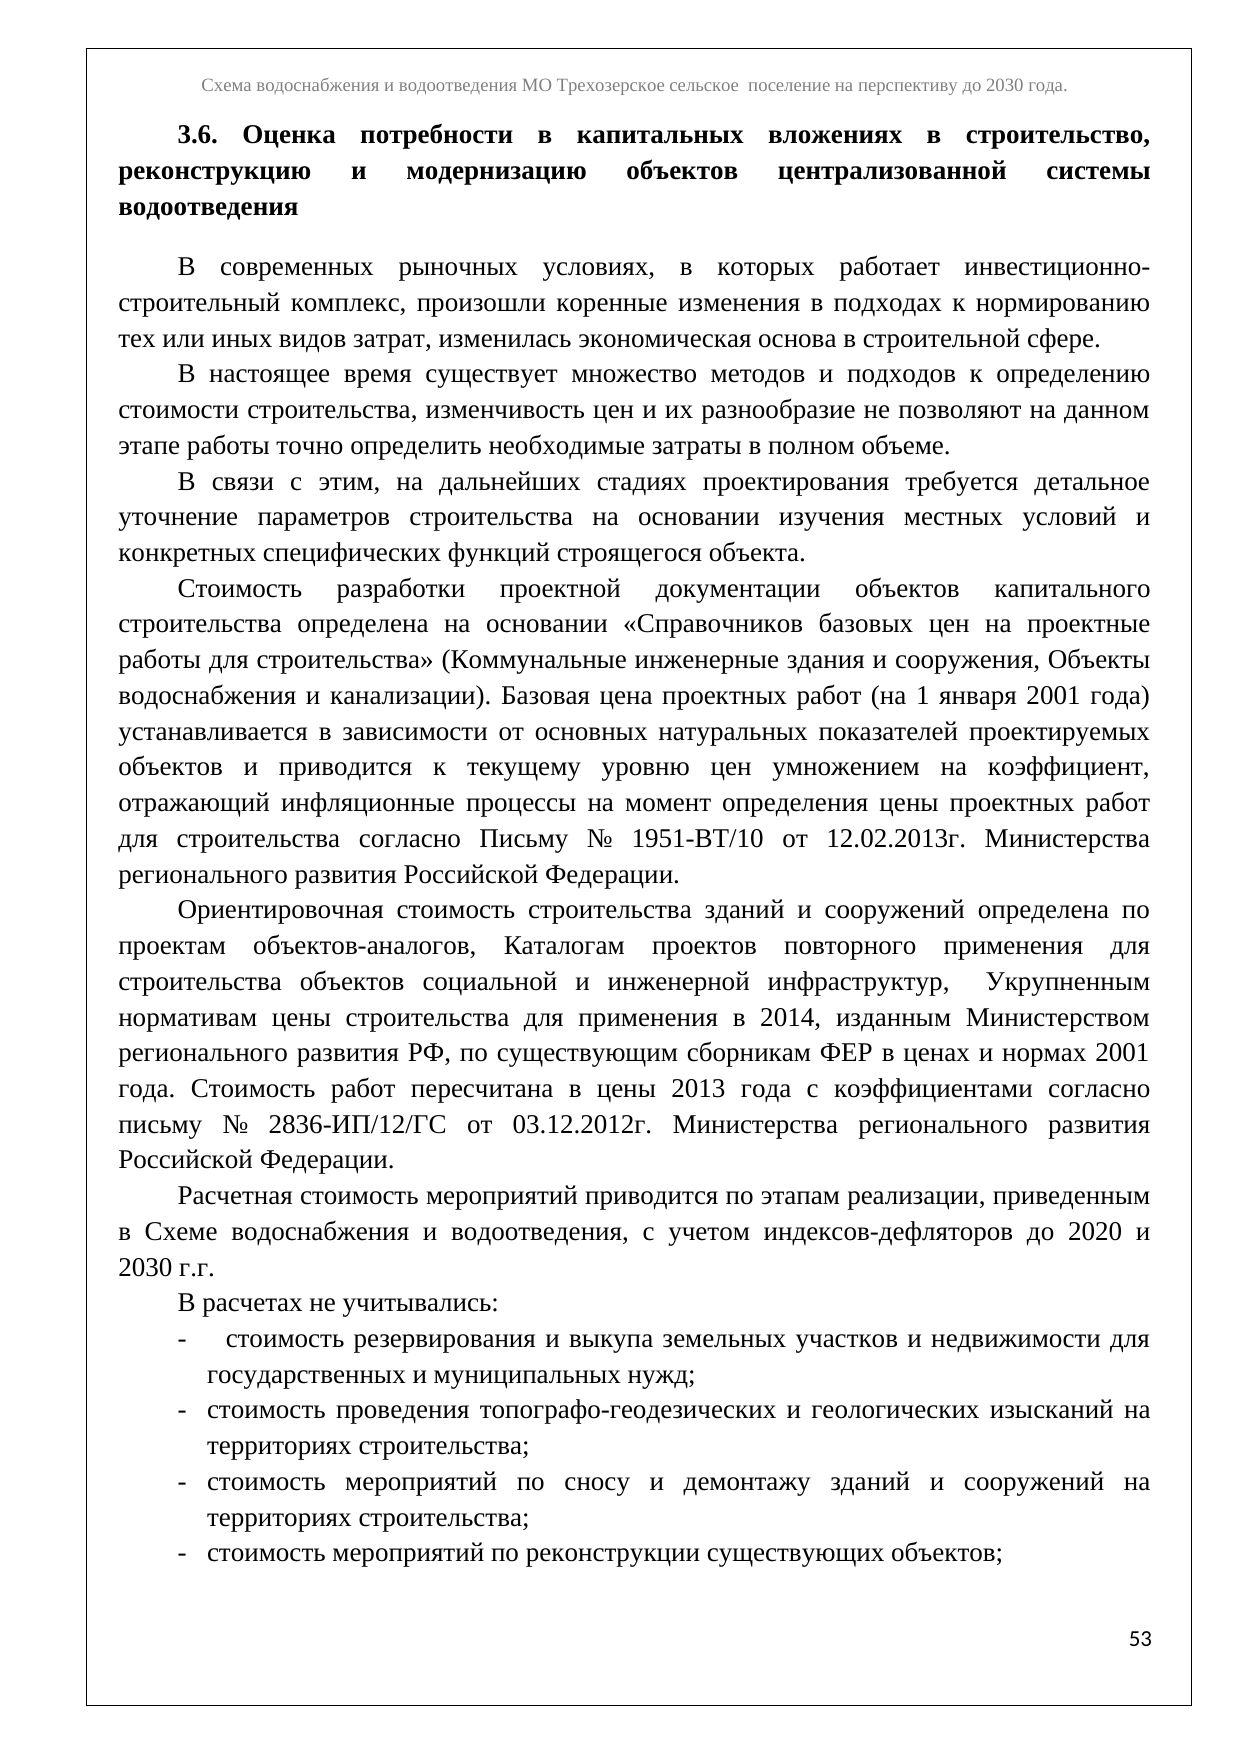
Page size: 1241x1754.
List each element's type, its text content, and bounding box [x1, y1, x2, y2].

text В настоящее время существует множество методов и подходов к определению стоимости строительства, изменчивость цен и их разнообразие не позволяют на данном этапе работы точно определить необходимые затраты в полном объеме. [118, 357, 1152, 460]
list стоимость проведения топографо-геодезических и геологических изысканий на территориях строительства; [177, 1394, 1152, 1461]
list стоимость резервирования и выкупа земельных участков и недвижимости для государственных и муниципальных нужд; [177, 1322, 1152, 1389]
text Ориентировочная стоимость строительства зданий и сооружений определена по проектам объектов-аналогов, Каталогам проектов повторного применения для строительства объектов социальной и инженерной инфраструктур, Укрупненным нормативам цены строительства для применения в 2014, изданным Министерством регионального развития РФ, по существующим сборникам ФЕР в ценах и нормах 2001 года. Стоимость работ пересчитана в цены 2013 года с коэффициентами согласно письму № 2836-ИП/12/ГС от 03.12.2012г. Министерства регионального развития Российской Федерации. [118, 893, 1152, 1175]
list стоимость мероприятий по сносу и демонтажу зданий и сооружений на территориях строительства; [177, 1465, 1152, 1532]
text В расчетах не учитывались: [118, 1286, 1152, 1318]
text В современных рыночных условиях, в которых работает инвестиционно-строительный комплекс, произошли коренные изменения в подходах к нормированию тех или иных видов затрат, изменилась экономическая основа в строительной сфере. [118, 250, 1152, 353]
text Стоимость разработки проектной документации объектов капитального строительства определена на основании «Справочников базовых цен на проектные работы для строительства» (Коммунальные инженерные здания и сооружения, Объекты водоснабжения и канализации). Базовая цена проектных работ (на 1 января 2001 года) устанавливается в зависимости от основных натуральных показателей проектируемых объектов и приводится к текущему уровню цен умножением на коэффициент, отражающий инфляционные процессы на момент определения цены проектных работ для строительства согласно Письму № 1951-ВТ/10 от 12.02.2013г. Министерства регионального развития Российской Федерации. [118, 572, 1152, 889]
text Расчетная стоимость мероприятий приводится по этапам реализации, приведенным в Схеме водоснабжения и водоотведения, с учетом индексов-дефляторов до 2020 и 2030 г.г. [118, 1179, 1152, 1282]
text В связи с этим, на дальнейших стадиях проектирования требуется детальное уточнение параметров строительства на основании изучения местных условий и конкретных специфических функций строящегося объекта. [118, 465, 1152, 567]
subtitle 3.6. Оценка потребности в капитальных вложениях в строительство, реконструкцию и модернизацию объектов централизованной системы водоотведения [118, 118, 1152, 221]
list стоимость мероприятий по реконструкции существующих объектов; [177, 1537, 1152, 1568]
